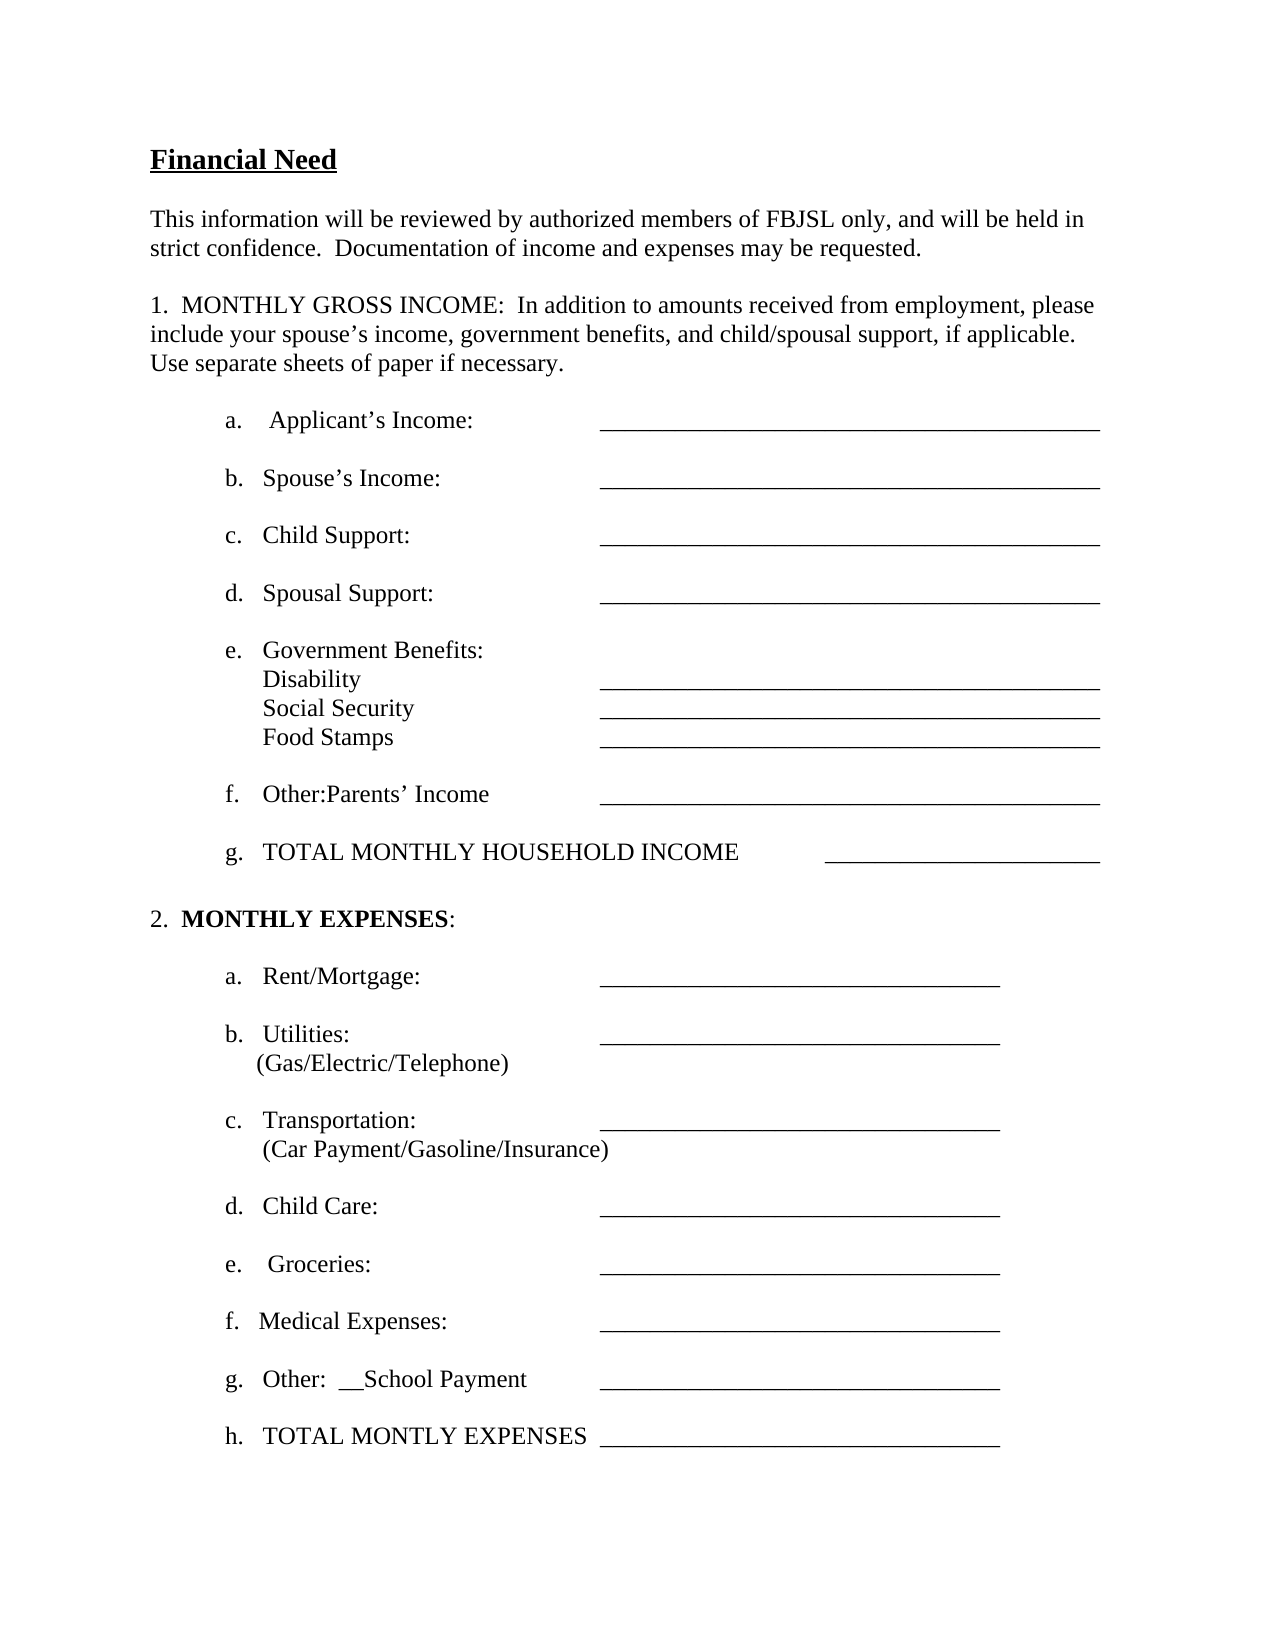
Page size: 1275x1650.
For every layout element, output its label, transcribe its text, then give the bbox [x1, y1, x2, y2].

list Child Care: ________________________________ [225, 1191, 1125, 1220]
text Food Stamps ________________________________________ [262, 722, 1125, 779]
list Utilities: ________________________________ [225, 1019, 1125, 1048]
list Other:Parents’ Income ________________________________________ [225, 779, 1125, 808]
text f. Medical Expenses: ________________________________ [150, 1306, 1125, 1335]
list Spouse’s Income: ________________________________________ [225, 463, 1125, 492]
list Child Support: ________________________________________ [225, 521, 1125, 549]
list Transportation: ________________________________ [225, 1105, 1125, 1134]
text (Car Payment/Gasoline/Insurance) [262, 1134, 1125, 1163]
text Social Security ________________________________________ [262, 693, 1125, 722]
text 1. MONTHLY GROSS INCOME: In addition to amounts received from employment, please include your spouse’s income, government benefits, and child/spousal support, if applicable. Use separate sheets of paper if necessary. [150, 291, 1125, 377]
text g. Other: __School Payment ________________________________ [225, 1364, 1125, 1393]
text Disability ________________________________________ [262, 664, 1125, 693]
list Applicant’s Income: ________________________________________ [225, 406, 1125, 434]
text (Gas/Electric/Telephone) [225, 1048, 1125, 1076]
text 2. MONTHLY EXPENSES: [150, 904, 1125, 933]
text e. Groceries: ________________________________ [150, 1249, 1125, 1278]
list Government Benefits: [225, 636, 1125, 664]
text h. TOTAL MONTLY EXPENSES ________________________________ [225, 1421, 1125, 1450]
text Financial Need [150, 142, 1125, 176]
text This information will be reviewed by authorized members of FBJSL only, and will be held in strict confidence. Documentation of income and expenses may be requested. [150, 204, 1125, 262]
list Rent/Mortgage: ________________________________ [225, 961, 1125, 990]
list Spousal Support: ________________________________________ [225, 578, 1125, 607]
list TOTAL MONTHLY HOUSEHOLD INCOME ______________________ [225, 837, 1125, 866]
